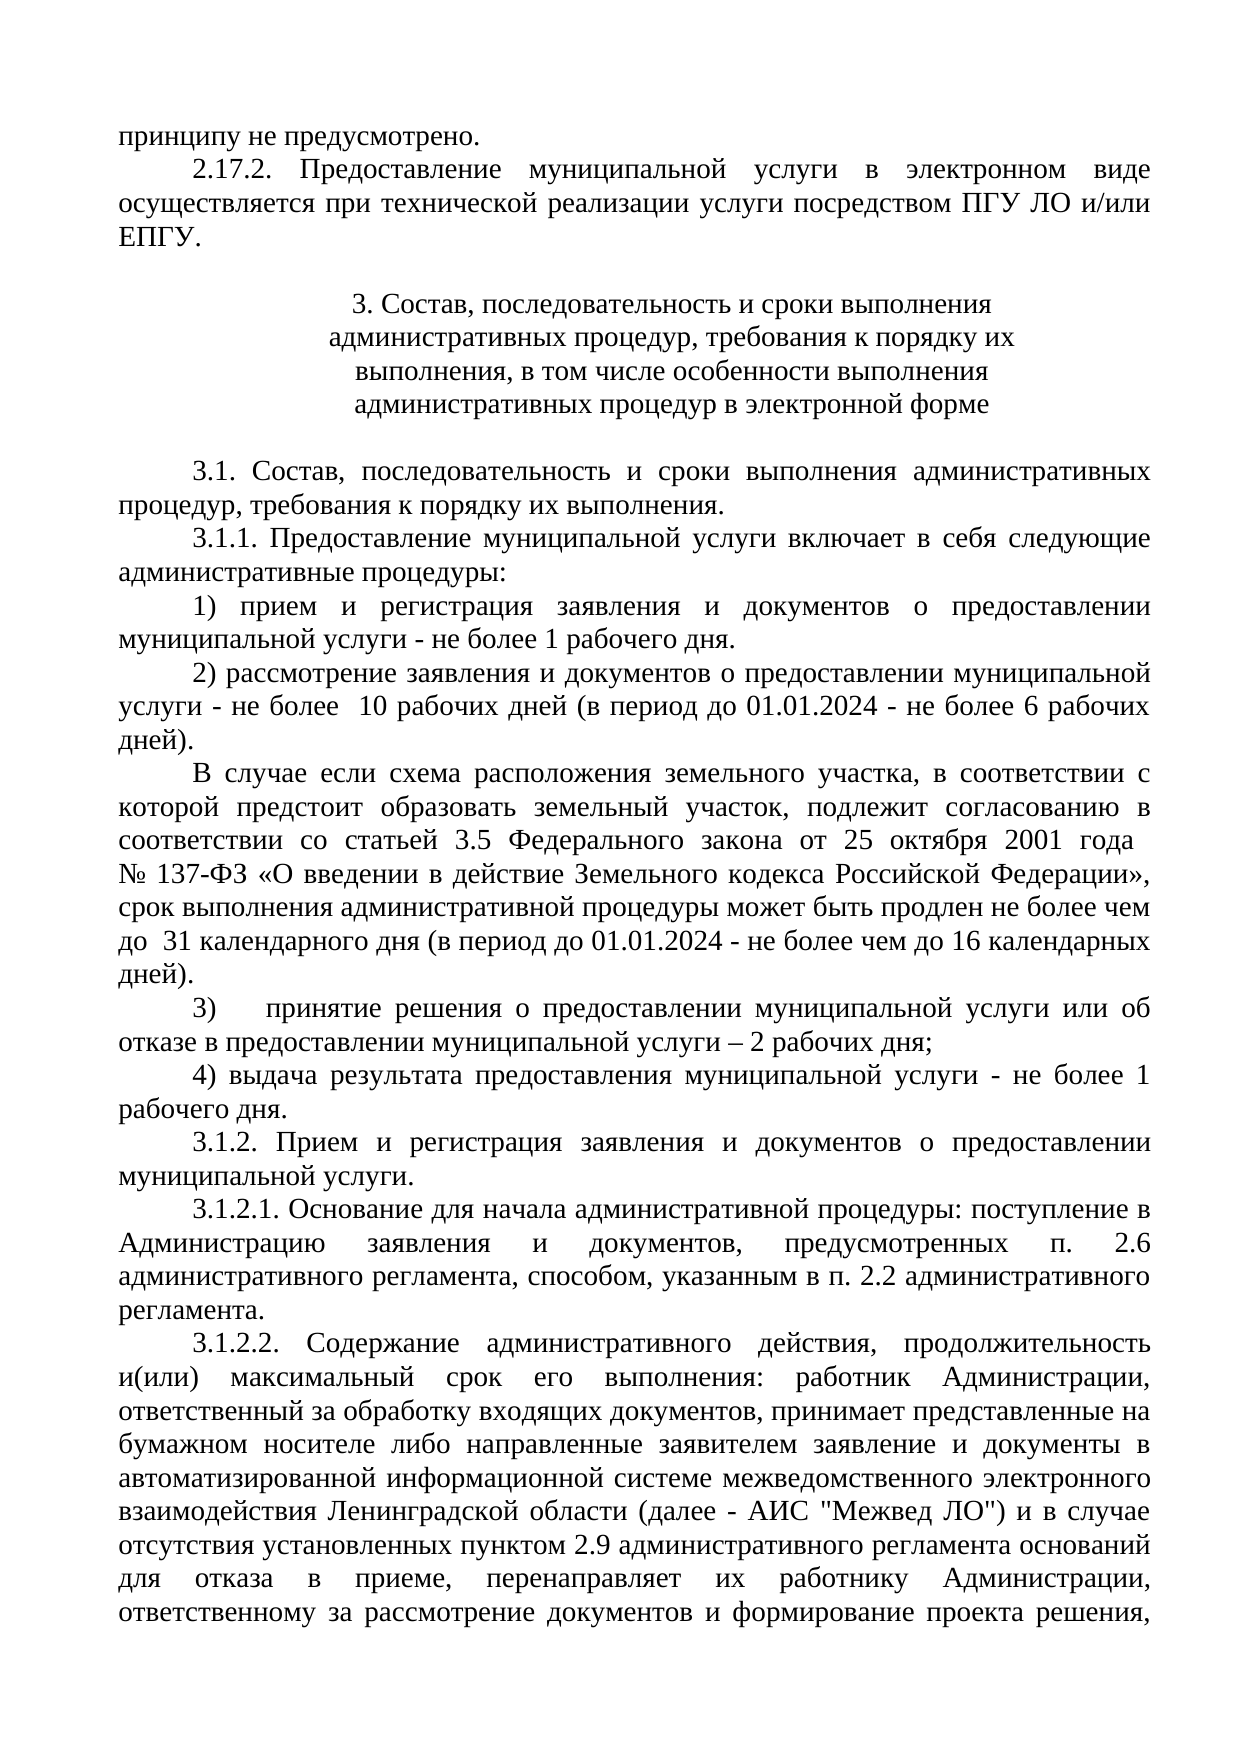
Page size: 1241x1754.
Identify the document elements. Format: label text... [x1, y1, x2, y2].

text 4) выдача результата предоставления муниципальной услуги - не более 1 рабочего дня. [118, 1057, 1152, 1124]
text 3.1.2.1. Основание для начала административной процедуры: поступление в Администрацию заявления и документов, предусмотренных п. 2.6 административного регламента, способом, указанным в п. 2.2 административного регламента. [118, 1191, 1152, 1326]
text 3.1.2. Прием и регистрация заявления и документов о предоставлении муниципальной услуги. [118, 1124, 1152, 1191]
text 3.1.1. Предоставление муниципальной услуги включает в себя следующие административные процедуры: [118, 521, 1152, 588]
text 1) прием и регистрация заявления и документов о предоставлении муниципальной услуги - не более 1 рабочего дня. [118, 588, 1152, 655]
text 3) принятие решения о предоставлении муниципальной услуги или об отказе в предоставлении муниципальной услуги – 2 рабочих дня; [118, 990, 1152, 1057]
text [118, 1326, 1152, 1627]
text В случае если схема расположения земельного участка, в соответствии с которой предстоит образовать земельный участок, подлежит согласованию в соответствии со статьей 3.5 Федерального закона от 25 октября 2001 года № 137-ФЗ «О введении в действие Земельного кодекса Российской Федерации», срок выполнения административной процедуры может быть продлен не более чем до 31 календарного дня (в период до 01.01.2024 - не более чем до 16 календарных дней). [118, 755, 1152, 990]
text 2.17.2. Предоставление муниципальной услуги в электронном виде осуществляется при технической реализации услуги посредством ПГУ ЛО и/или ЕПГУ. [118, 152, 1152, 252]
text административных процедур в электронной форме [118, 386, 1152, 420]
text 2) рассмотрение заявления и документов о предоставлении муниципальной услуги - не более 10 рабочих дней (в период до 01.01.2024 - не более 6 рабочих дней). [118, 655, 1152, 755]
text 3.1. Состав, последовательность и сроки выполнения административных процедур, требования к порядку их выполнения. [118, 453, 1152, 521]
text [118, 118, 1152, 152]
text административных процедур, требования к порядку их [118, 319, 1152, 353]
text выполнения, в том числе особенности выполнения [118, 353, 1152, 386]
text 3. Состав, последовательность и сроки выполнения [118, 286, 1152, 319]
